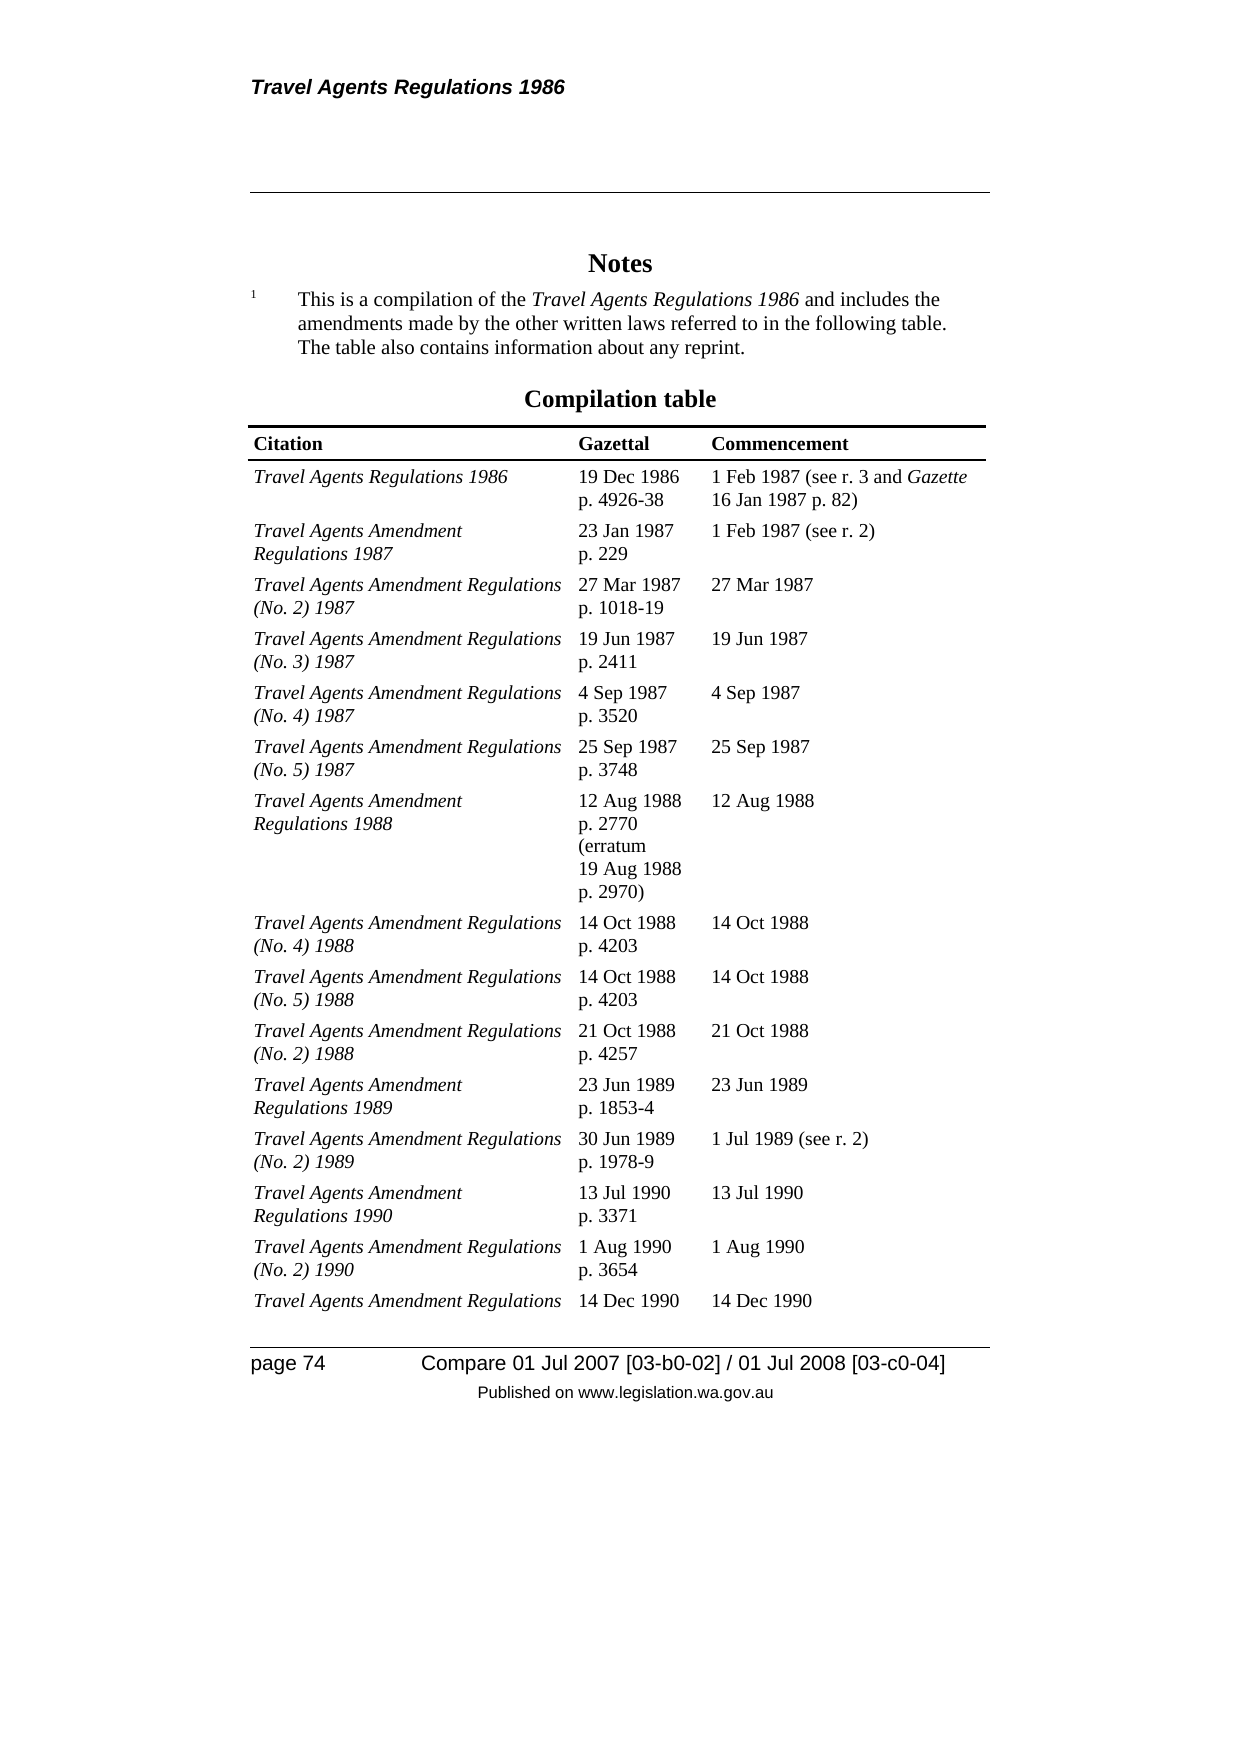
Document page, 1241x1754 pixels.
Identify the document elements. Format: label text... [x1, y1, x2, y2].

table_cell 12 Aug 1988 [705, 785, 986, 907]
table_cell Travel Agents Amendment Regulations 1990 [248, 1177, 572, 1231]
table_cell 14 Oct 1988 [705, 961, 986, 1015]
subtitle Compilation table [250, 384, 990, 413]
table_cell 23 Jun 1989 p. 1853-4 [572, 1069, 705, 1123]
table_cell 12 Aug 1988 p. 2770 (erratum 19 Aug 1988 p. 2970) [572, 785, 705, 907]
table_cell 23 Jan 1987 p. 229 [572, 515, 705, 569]
table_cell 23 Jun 1989 [705, 1069, 986, 1123]
table_cell Travel Agents Amendment Regulations (No. 2) 1989 [248, 1123, 572, 1177]
table_cell 14 Oct 1988 [705, 907, 986, 961]
table_cell 21 Oct 1988 [705, 1015, 986, 1069]
table_cell Travel Agents Regulations 1986 [248, 461, 572, 515]
table_cell 21 Oct 1988 p. 4257 [572, 1015, 705, 1069]
table_cell Travel Agents Amendment Regulations 1987 [248, 515, 572, 569]
table_cell 19 Jun 1987 p. 2411 [572, 623, 705, 677]
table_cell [248, 1285, 572, 1316]
table_cell 30 Jun 1989 p. 1978-9 [572, 1123, 705, 1177]
table_cell 14 Oct 1988 p. 4203 [572, 907, 705, 961]
table_cell 4 Sep 1987 p. 3520 [572, 677, 705, 731]
table_cell Travel Agents Amendment Regulations (No. 3) 1987 [248, 623, 572, 677]
table_cell 4 Sep 1987 [705, 677, 986, 731]
table_cell 1 Jul 1989 (see r. 2) [705, 1123, 986, 1177]
table_cell 1 Feb 1987 (see r. 2) [705, 515, 986, 569]
table_cell Travel Agents Amendment Regulations 1989 [248, 1069, 572, 1123]
table_header Commencement [705, 428, 986, 459]
table_cell Travel Agents Amendment Regulations (No. 4) 1987 [248, 677, 572, 731]
table_cell 14 Oct 1988 p. 4203 [572, 961, 705, 1015]
table_cell 14 Dec 1990 [705, 1285, 986, 1316]
table_cell 25 Sep 1987 p. 3748 [572, 731, 705, 784]
table_header Citation [248, 428, 572, 459]
table_cell Travel Agents Amendment Regulations (No. 4) 1988 [248, 907, 572, 961]
table_cell Travel Agents Amendment Regulations (No. 2) 1988 [248, 1015, 572, 1069]
text 1 This is a compilation of the Travel Agents Regulations 1986 and includes the amendments made by the other written laws referred to in the following table. The table also contains information about any reprint. [250, 287, 990, 359]
table_cell 1 Feb 1987 (see r. 3 and Gazette 16 Jan 1987 p. 82) [705, 461, 986, 515]
table_cell 27 Mar 1987 [705, 569, 986, 623]
table_cell 27 Mar 1987 p. 1018-19 [572, 569, 705, 623]
table_cell 13 Jul 1990 [705, 1177, 986, 1231]
table_header Gazettal [572, 428, 705, 459]
table_cell 25 Sep 1987 [705, 731, 986, 784]
table_cell 1 Aug 1990 p. 3654 [572, 1231, 705, 1284]
table_cell 1 Aug 1990 [705, 1231, 986, 1284]
table_cell Travel Agents Amendment Regulations (No. 5) 1987 [248, 731, 572, 784]
table_cell Travel Agents Amendment Regulations 1988 [248, 785, 572, 907]
table_cell 13 Jul 1990 p. 3371 [572, 1177, 705, 1231]
table_cell 19 Dec 1986 p. 4926-38 [572, 461, 705, 515]
table_cell Travel Agents Amendment Regulations (No. 2) 1987 [248, 569, 572, 623]
table_cell Travel Agents Amendment Regulations (No. 5) 1988 [248, 961, 572, 1015]
table_cell 19 Jun 1987 [705, 623, 986, 677]
subtitle Notes [250, 247, 990, 279]
table_cell Travel Agents Amendment Regulations (No. 2) 1990 [248, 1231, 572, 1284]
table_cell 14 Dec 1990 p. 6133-5 [572, 1285, 705, 1316]
